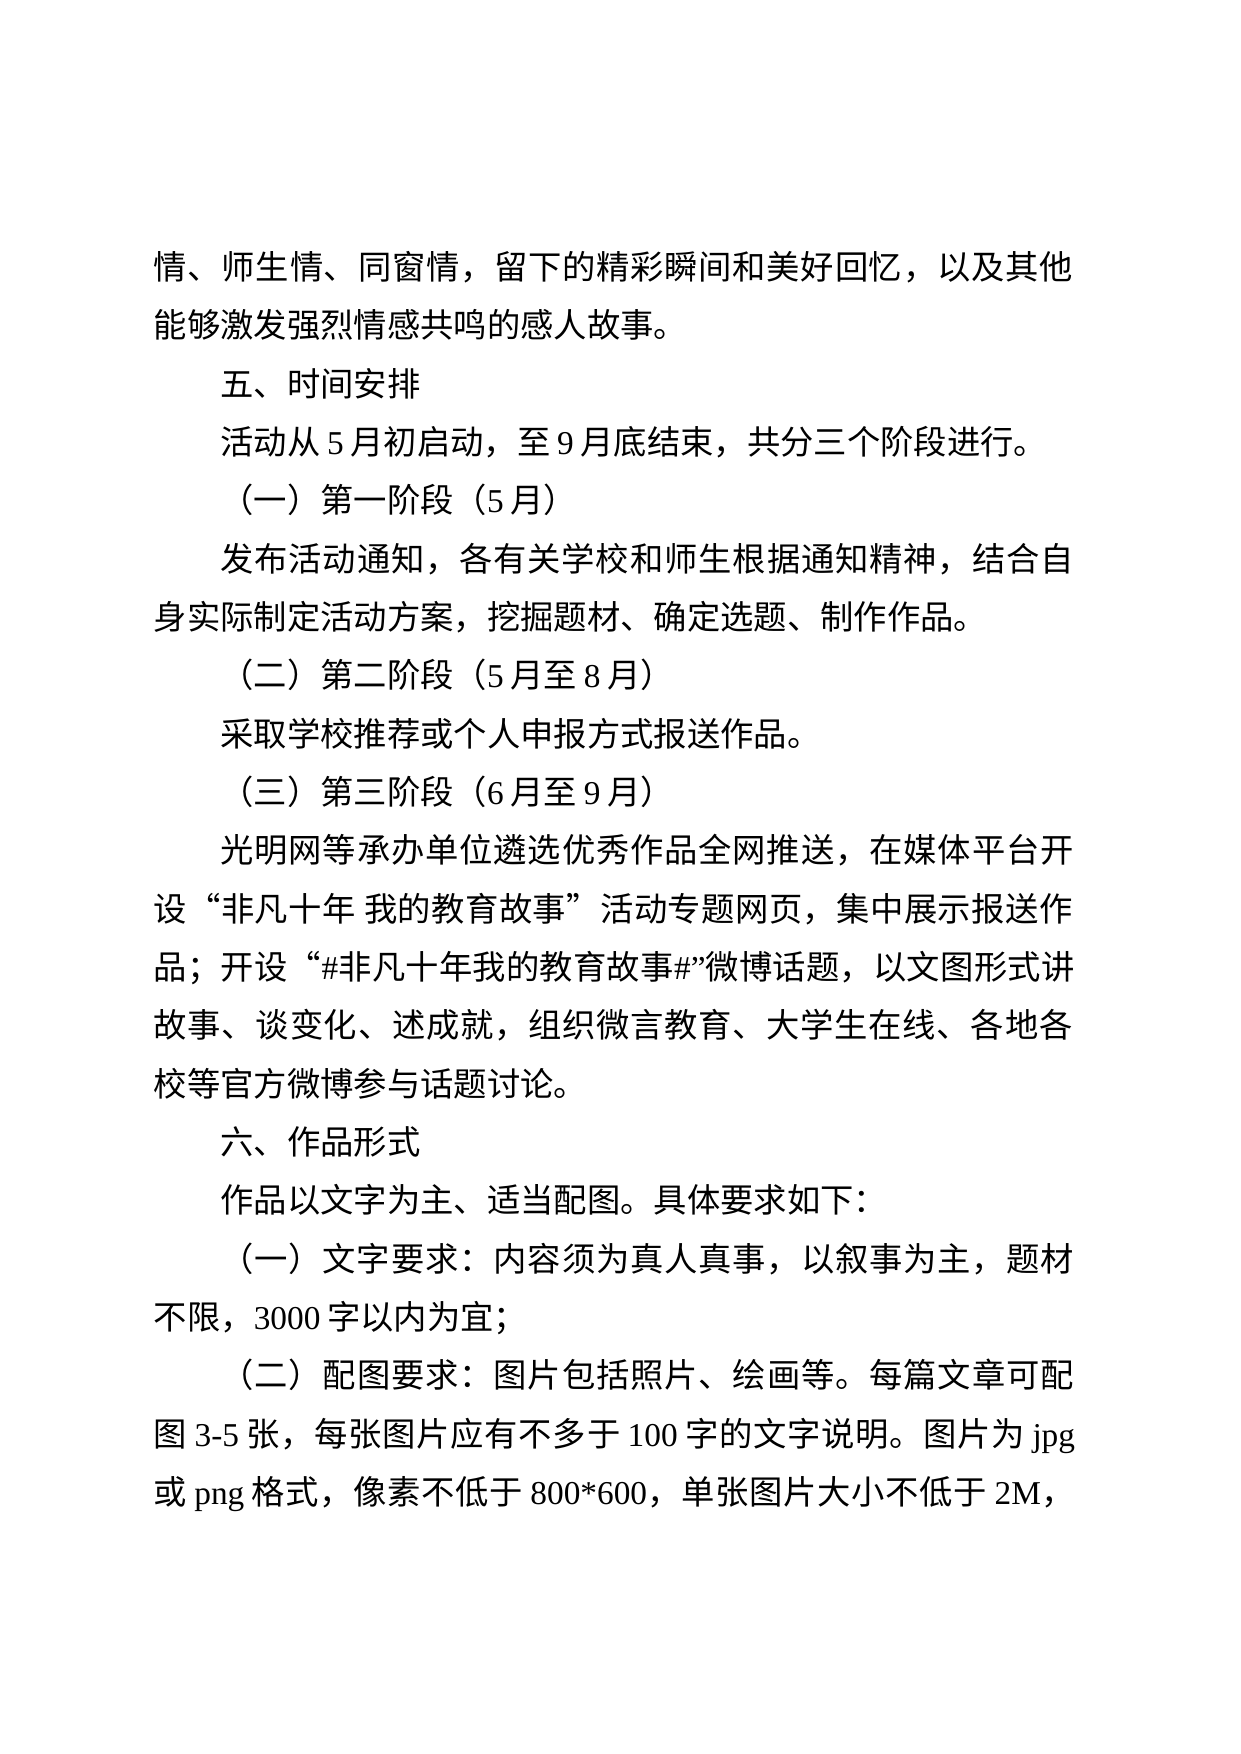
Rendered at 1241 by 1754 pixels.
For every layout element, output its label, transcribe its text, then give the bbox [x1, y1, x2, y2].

text 发布活动通知，各有关学校和师生根据通知精神，结合自身实际制定活动方案，挖掘题材、确定选题、制作作品。 [153, 524, 1075, 641]
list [153, 1341, 1075, 1516]
list 作品形式 [153, 1108, 1075, 1166]
text （一）第一阶段（5月） [153, 466, 1075, 524]
text 光明网等承办单位遴选优秀作品全网推送，在媒体平台开设“非凡十年 我的教育故事”活动专题网页，集中展示报送作品；开设“#非凡十年我的教育故事#”微博话题，以文图形式讲故事、谈变化、述成就，组织微言教育、大学生在线、各地各校等官方微博参与话题讨论。 [153, 816, 1075, 1108]
list 时间安排 [153, 349, 1075, 408]
text （三）第三阶段（6月至9月） [153, 758, 1075, 816]
text （二）第二阶段（5月至8月） [153, 641, 1075, 699]
list 作品以文字为主、适当配图。具体要求如下： [153, 1166, 1075, 1224]
text 活动从5月初启动，至9月底结束，共分三个阶段进行。 [153, 408, 1075, 466]
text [153, 233, 1075, 349]
text 采取学校推荐或个人申报方式报送作品。 [153, 699, 1075, 758]
list （一）文字要求：内容须为真人真事，以叙事为主，题材不限，3000字以内为宜； [153, 1224, 1075, 1341]
